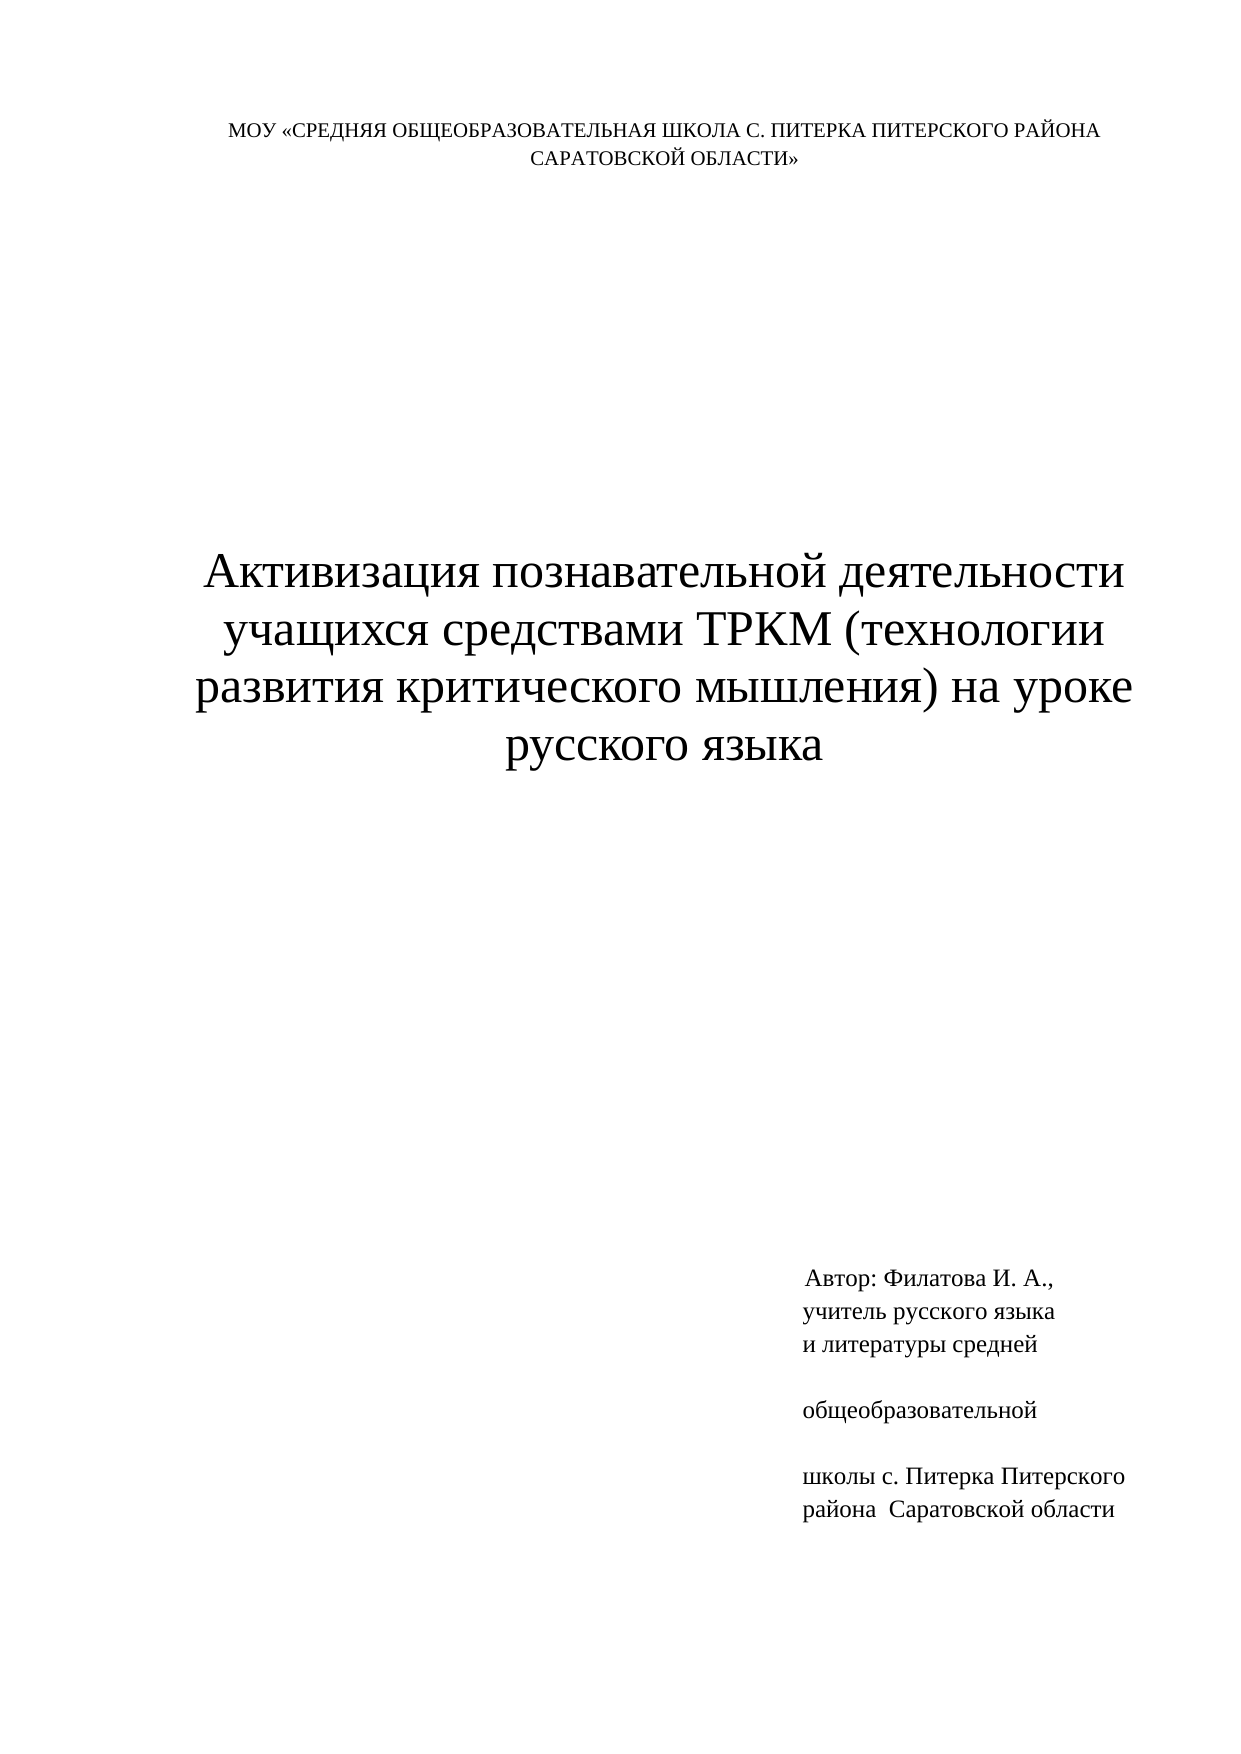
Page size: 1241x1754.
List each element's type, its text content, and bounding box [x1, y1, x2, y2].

subtitle Активизация познавательной деятельности учащихся средствами ТРКМ (технологии развития критического мышления) на уроке русского языка [177, 541, 1152, 771]
text МОУ «СРЕДНЯЯ ОБЩЕОБРАЗОВАТЕЛЬНАЯ ШКОЛА С. ПИТЕРКА ПИТЕРСКОГО РАЙОНА САРАТОВСКОЙ ОБЛАСТИ» [177, 118, 1152, 170]
text Автор: Филатова И. А., учитель русского языка и литературы средней общеобразовательной школы с. Питерка Питерского района Саратовской области [177, 1263, 1152, 1523]
